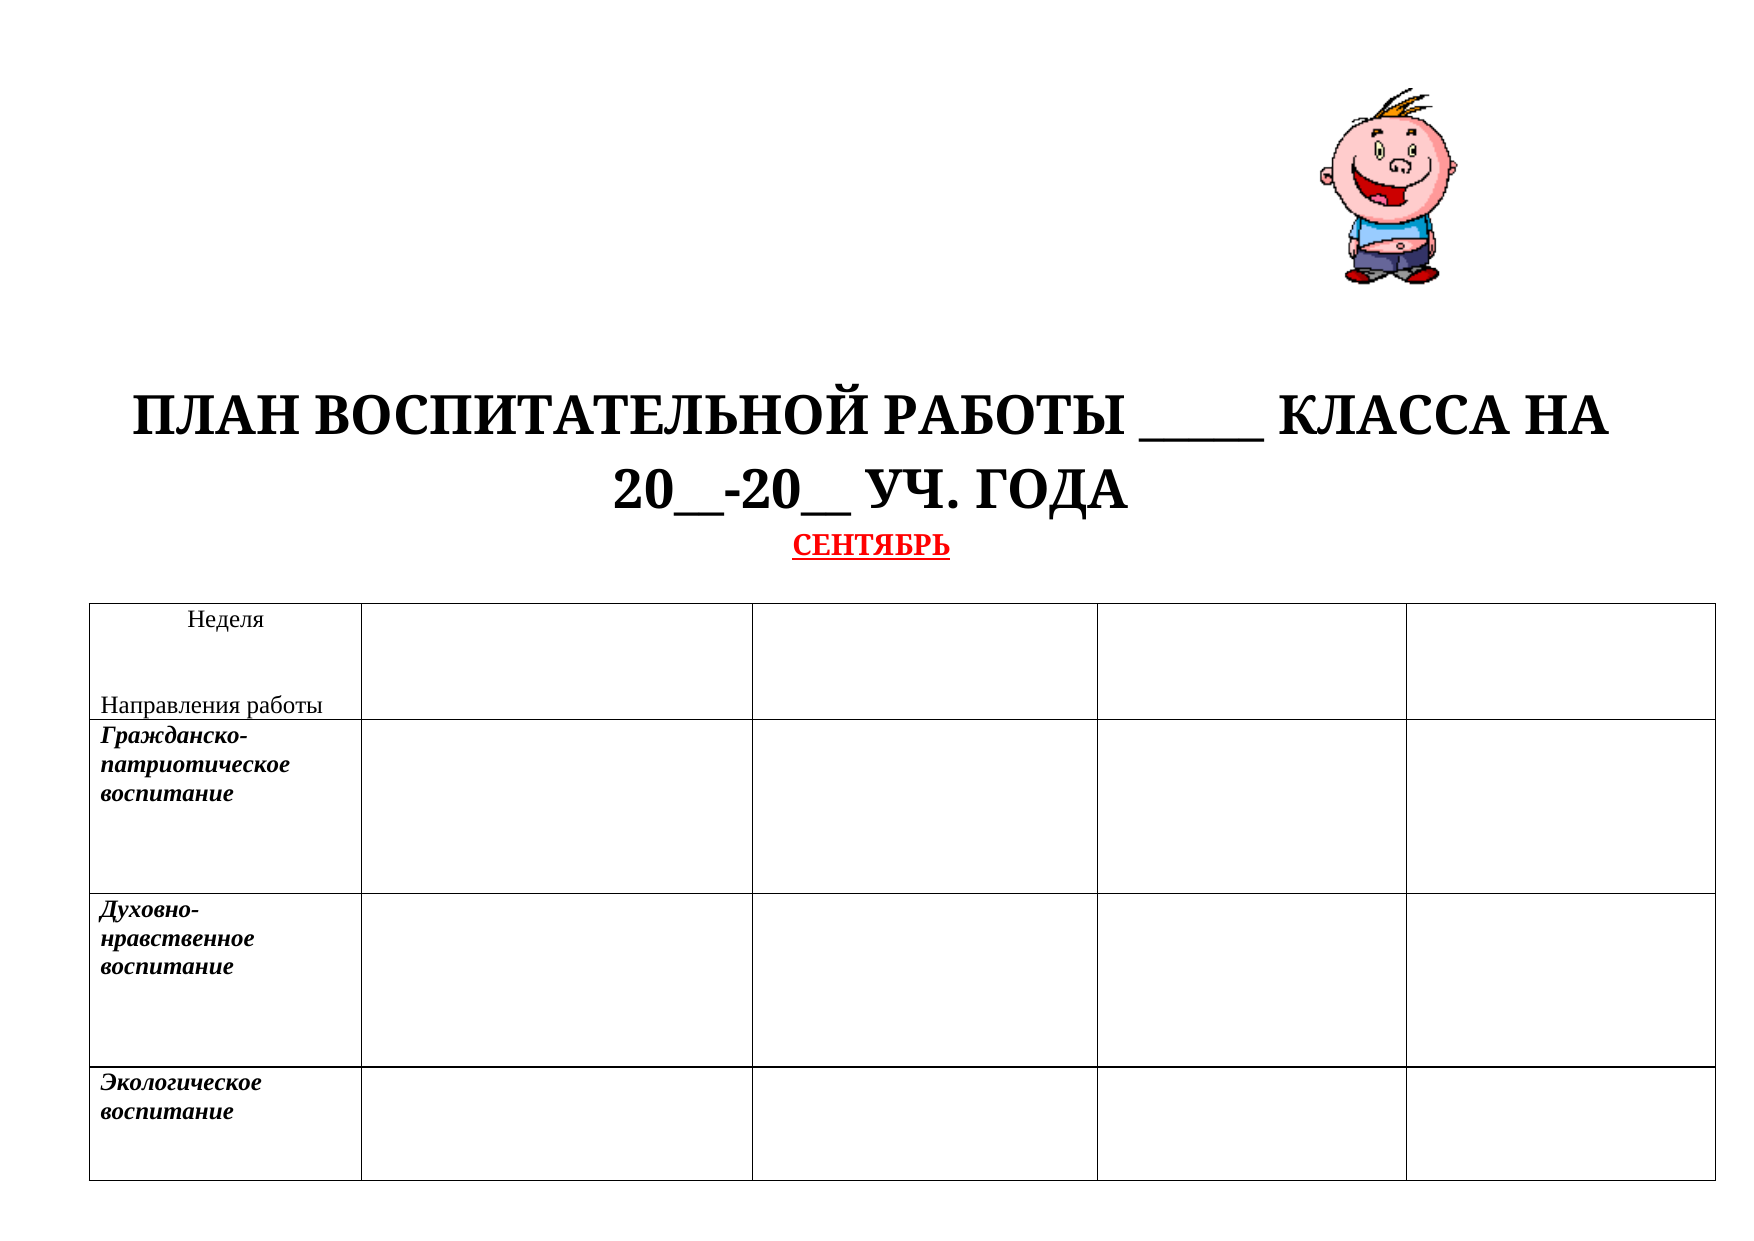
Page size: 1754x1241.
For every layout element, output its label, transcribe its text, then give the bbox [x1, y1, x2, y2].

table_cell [90, 1068, 361, 1180]
table_cell [753, 720, 1097, 893]
table_cell Духовно-нравственное воспитание [90, 894, 361, 1066]
table_header [1098, 604, 1406, 719]
table_header [362, 604, 752, 719]
table_cell [1407, 720, 1715, 893]
table_cell [1098, 1068, 1406, 1180]
table_cell [362, 894, 752, 1066]
text ПЛАН ВОСПИТАТЕЛЬНОЙ РАБОТЫ _____ КЛАССА НА 20__-20__ УЧ. ГОДА [89, 376, 1653, 524]
table_cell [1098, 894, 1406, 1066]
table_cell [1407, 894, 1715, 1066]
table_header Неделя Направления работы [90, 604, 361, 719]
table_cell [1407, 1068, 1715, 1180]
table_header [753, 604, 1097, 719]
text СЕНТЯБРЬ [89, 524, 1653, 564]
table_cell Гражданско-патриотическое воспитание [90, 720, 361, 893]
table_cell [362, 720, 752, 893]
table_header [1407, 604, 1715, 719]
table_cell [1098, 720, 1406, 893]
table_cell [753, 894, 1097, 1066]
picture [1307, 88, 1488, 291]
table_cell [362, 1068, 752, 1180]
table_cell [753, 1068, 1097, 1180]
